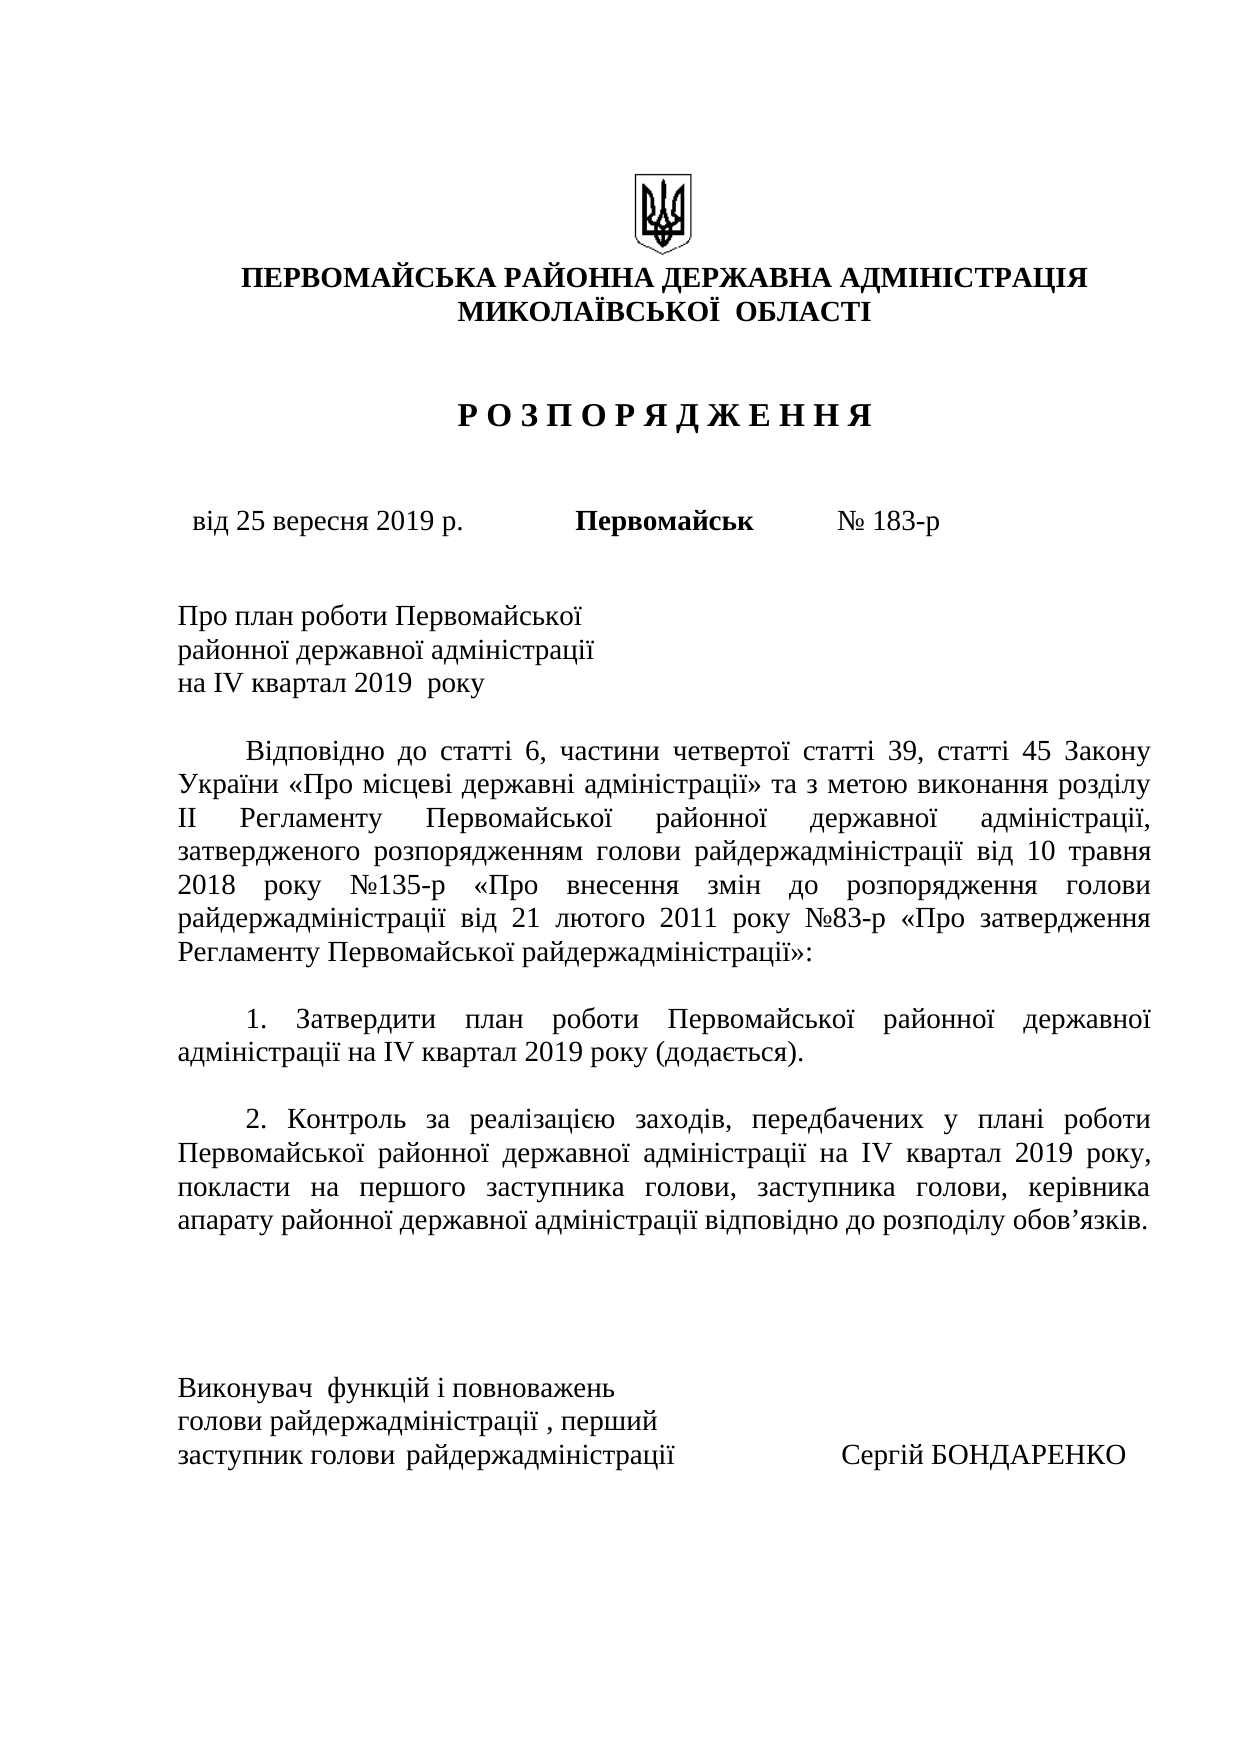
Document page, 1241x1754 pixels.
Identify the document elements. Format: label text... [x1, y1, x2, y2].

table_header Первомайськ [503, 503, 826, 548]
text МИКОЛАЇВСЬКОЇ ОБЛАСТІ [177, 294, 1152, 328]
title заступник голови райдержадміністрації Сергій БОНДАРЕНКО [177, 1437, 1152, 1471]
text районної державної адміністрації [177, 632, 1152, 666]
text 1. Затвердити план роботи Первомайської районної державної адміністрації на ІV квартал 2019 року (додається). [177, 1001, 1152, 1068]
table_header № 183-р [826, 503, 1148, 548]
text Р О З П О Р Я Д Ж Е Н Н Я [177, 395, 1152, 433]
text на ІV квартал 2019 року [177, 666, 1152, 699]
title Виконувач функцій і повноважень [177, 1370, 1152, 1403]
text 2. Контроль за реалізацією заходів, передбачених у плані роботи Первомайської районної державної адміністрації на ІV квартал 2019 року, покласти на першого заступника голови, заступника голови, керівника апарату районної державної адміністрації відповідно до розподілу обов’язків. [177, 1102, 1152, 1236]
table_header від 25 вересня 2019 р. [181, 503, 503, 548]
text Відповідно до статті 6, частини четвертої статті 39, статті 45 Закону України «Про місцеві державні адміністрації» та з метою виконання розділу ІІ Регламенту Первомайської районної державної адміністрації, затвердженого розпорядженням голови райдержадміністрації від 10 травня 2018 року №135-р «Про внесення змін до розпорядження голови райдержадміністрації від 21 лютого 2011 року №83-р «Про затвердження Регламенту Первомайської райдержадміністрації»: [177, 733, 1152, 967]
title голови райдержадміністрації , перший [177, 1403, 1152, 1437]
text ПЕРВОМАЙСЬКА РАЙОННА ДЕРЖАВНА АДМІНІСТРАЦІЯ [177, 261, 1152, 294]
text Про план роботи Первомайської [177, 598, 1152, 632]
